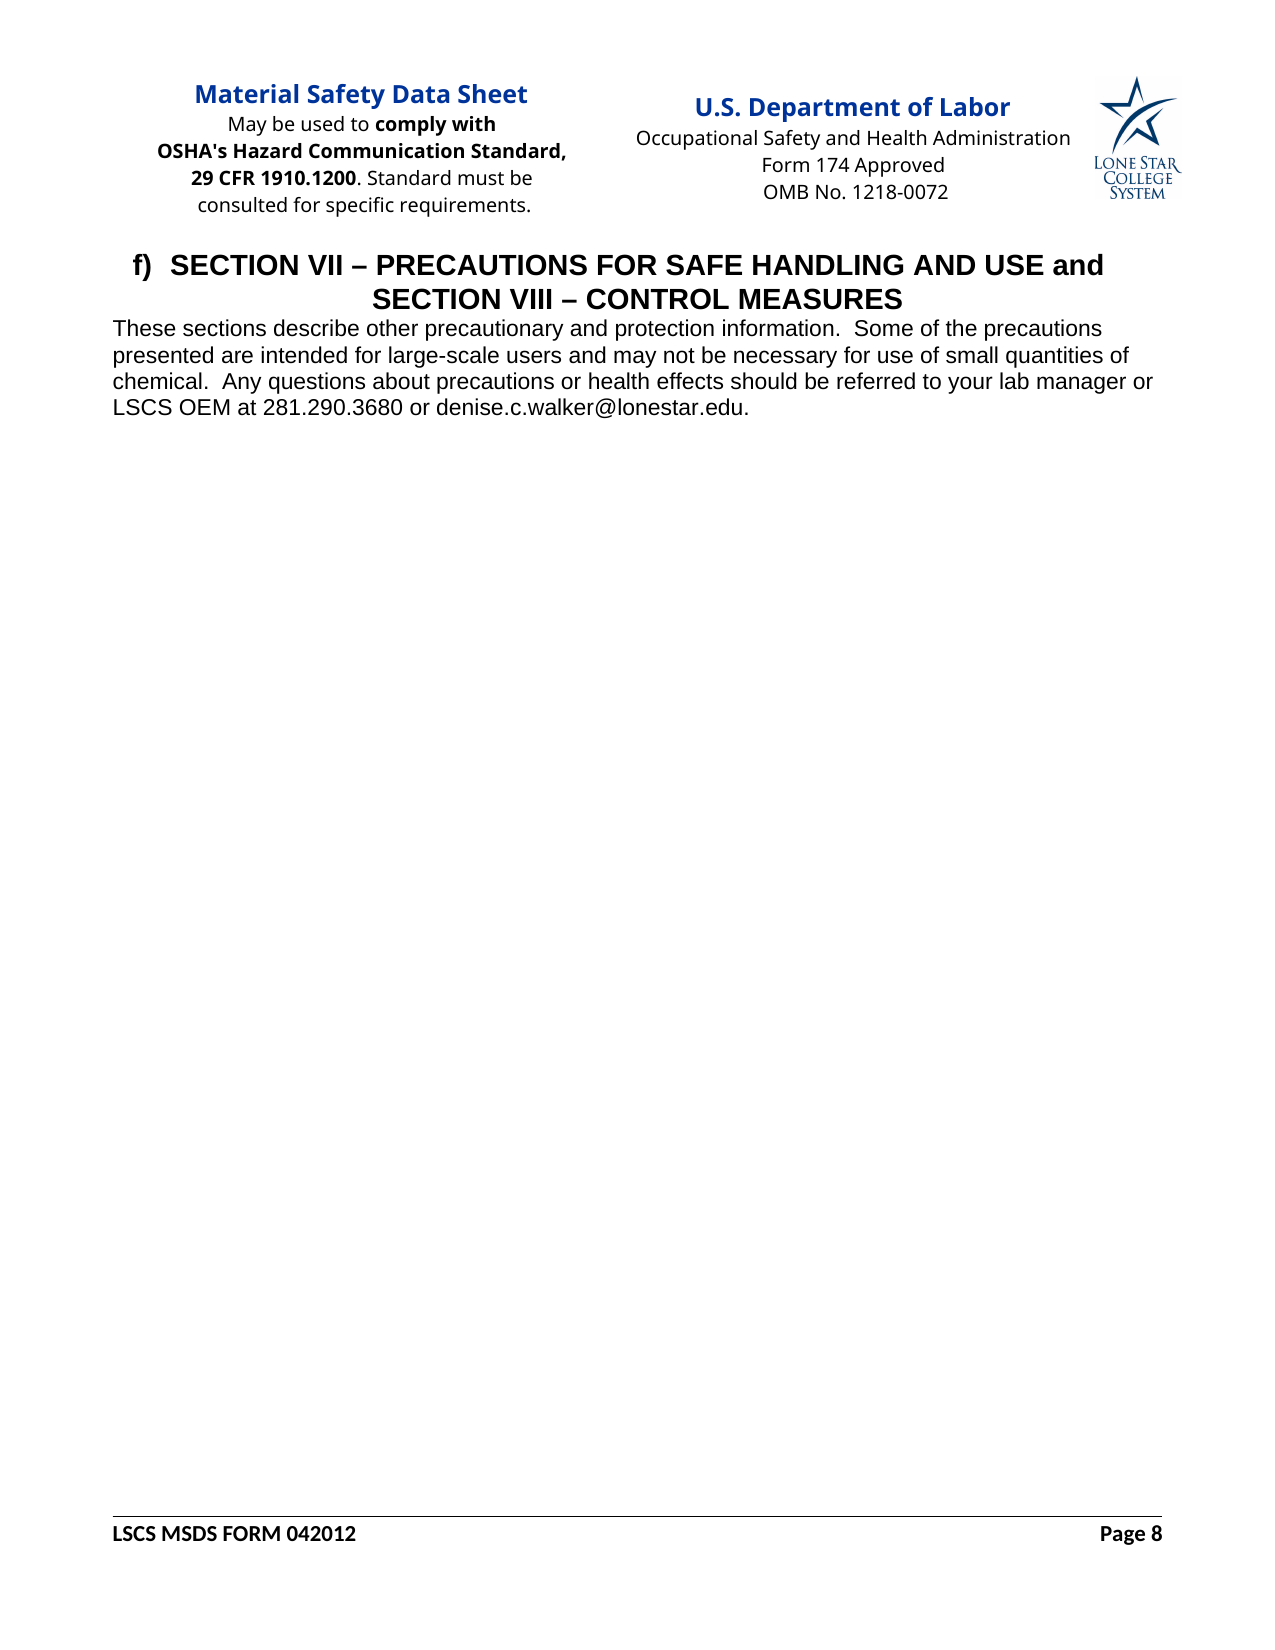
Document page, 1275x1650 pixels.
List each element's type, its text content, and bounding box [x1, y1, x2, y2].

list These sections describe other precautionary and protection information. Some of the precautions presented are intended for large-scale users and may not be necessary for use of small quantities of chemical. Any questions about precautions or health effects should be referred to your lab manager or LSCS OEM at 281.290.3680 or denise.c.walker@lonestar.edu. [112, 315, 1162, 421]
list SECTION VII – PRECAUTIONS FOR SAFE HANDLING AND USE and SECTION VIII – CONTROL MEASURES [75, 248, 1162, 315]
picture [1094, 76, 1182, 199]
